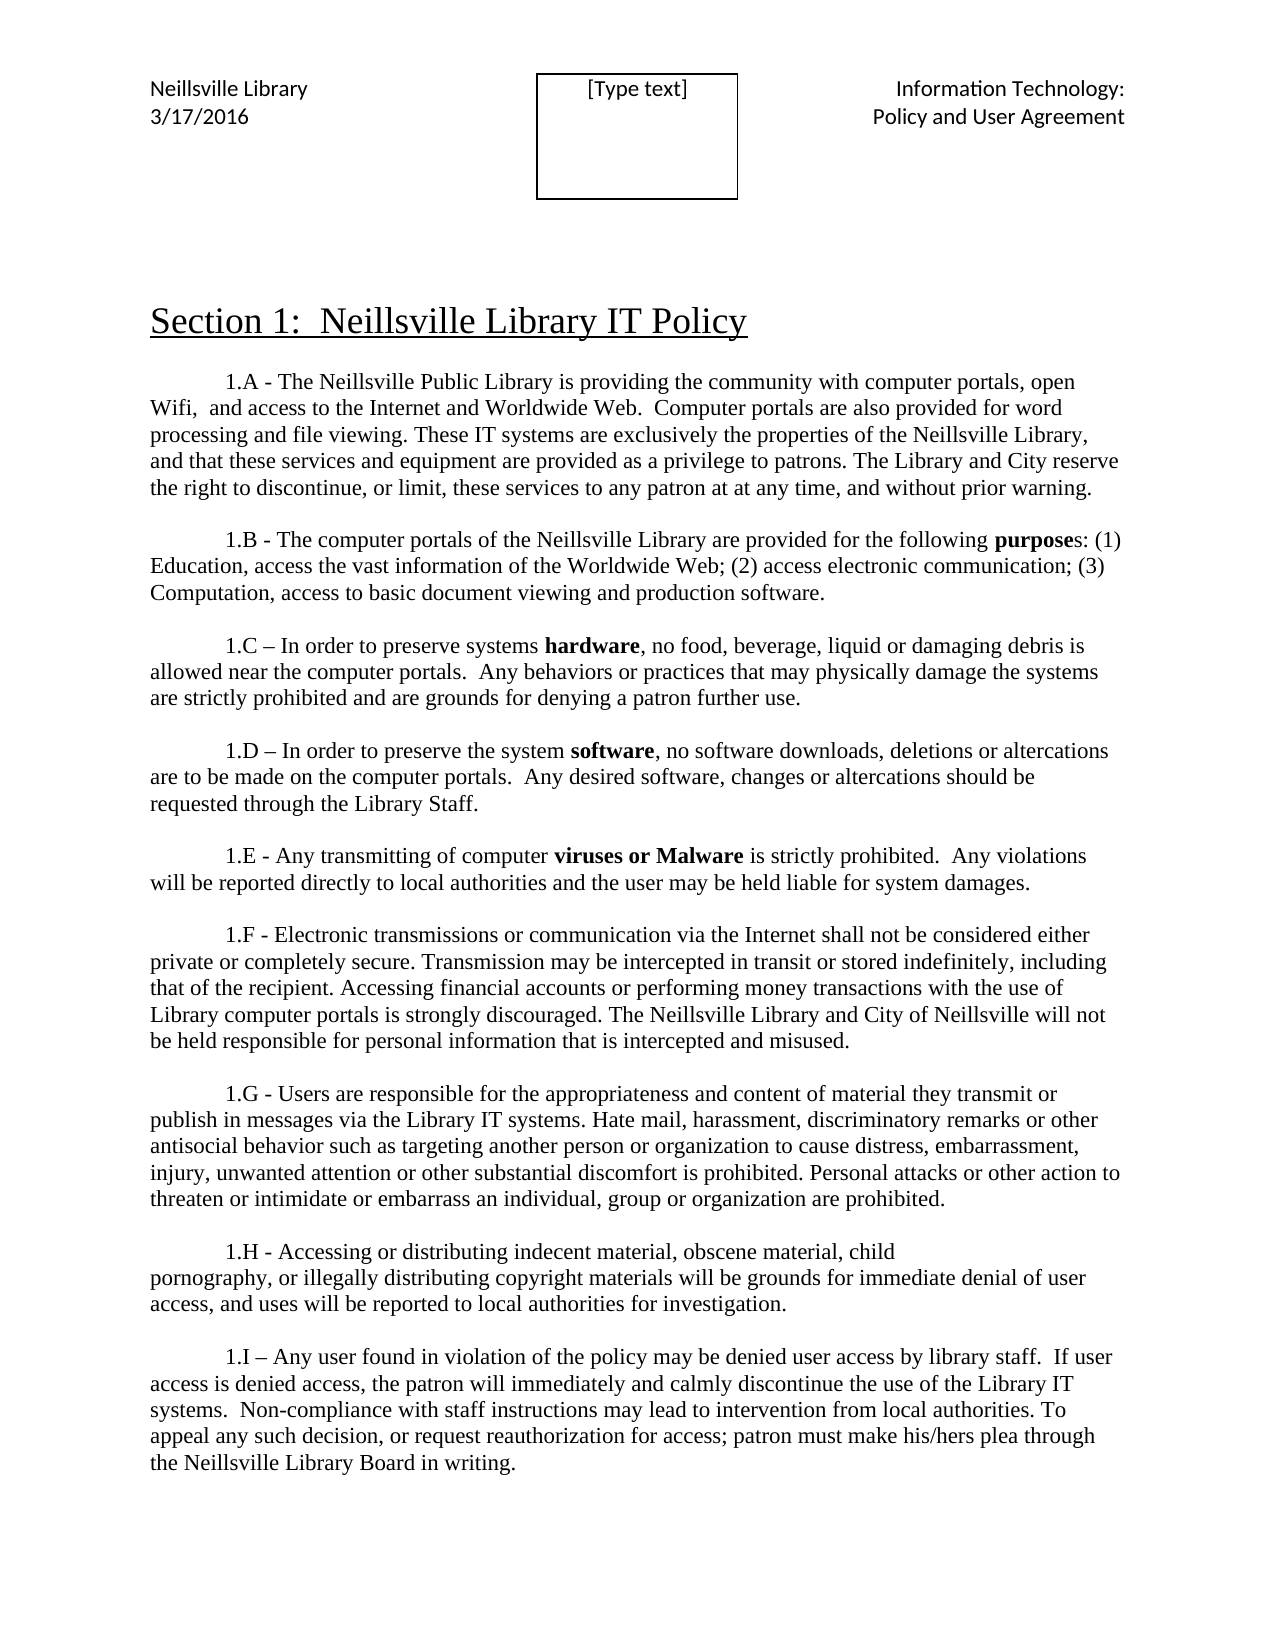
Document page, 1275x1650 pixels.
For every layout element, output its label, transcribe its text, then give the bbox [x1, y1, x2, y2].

text 1.E - Any transmitting of computer viruses or Malware is strictly prohibited. Any violations will be reported directly to local authorities and the user may be held liable for system damages. [150, 842, 1125, 895]
text 1.B - The computer portals of the Neillsville Library are provided for the following purposes: (1) Education, access the vast information of the Worldwide Web; (2) access electronic communication; (3) Computation, access to basic document viewing and production software. [150, 526, 1125, 605]
text 1.H - Accessing or distributing indecent material, obscene material, child [150, 1238, 1125, 1264]
text 1.C – In order to preserve systems hardware, no food, beverage, liquid or damaging debris is allowed near the computer portals. Any behaviors or practices that may physically damage the systems are strictly prohibited and are grounds for denying a patron further use. [150, 632, 1125, 711]
text 1.G - Users are responsible for the appropriateness and content of material they transmit or publish in messages via the Library IT systems. Hate mail, harassment, discriminatory remarks or other antisocial behavior such as targeting another person or organization to cause distress, embarrassment, injury, unwanted attention or other substantial discomfort is prohibited. Personal attacks or other action to threaten or intimidate or embarrass an individual, group or organization are prohibited. [150, 1080, 1125, 1211]
text pornography, or illegally distributing copyright materials will be grounds for immediate denial of user access, and uses will be reported to local authorities for investigation. [150, 1264, 1125, 1317]
text 1.A - The Neillsville Public Library is providing the community with computer portals, open Wifi, and access to the Internet and Worldwide Web. Computer portals are also provided for word processing and file viewing. These IT systems are exclusively the properties of the Neillsville Library, and that these services and equipment are provided as a privilege to patrons. The Library and City reserve the right to discontinue, or limit, these services to any patron at at any time, and without prior warning. [150, 368, 1125, 500]
text 1.F - Electronic transmissions or communication via the Internet shall not be considered either private or completely secure. Transmission may be intercepted in transit or stored indefinitely, including that of the recipient. Accessing financial accounts or performing money transactions with the use of Library computer portals is strongly discouraged. The Neillsville Library and City of Neillsville will not be held responsible for personal information that is intercepted and misused. [150, 922, 1125, 1053]
text 1.I – Any user found in violation of the policy may be denied user access by library staff. If user access is denied access, the patron will immediately and calmly discontinue the use of the Library IT systems. Non-compliance with staff instructions may lead to intervention from local authorities. To appeal any such decision, or request reauthorization for access; patron must make his/hers plea through the Neillsville Library Board in writing. [150, 1343, 1125, 1475]
text Section 1: Neillsville Library IT Policy [150, 299, 1125, 342]
text 1.D – In order to preserve the system software, no software downloads, deletions or altercations are to be made on the computer portals. Any desired software, changes or altercations should be requested through the Library Staff. [150, 737, 1125, 816]
